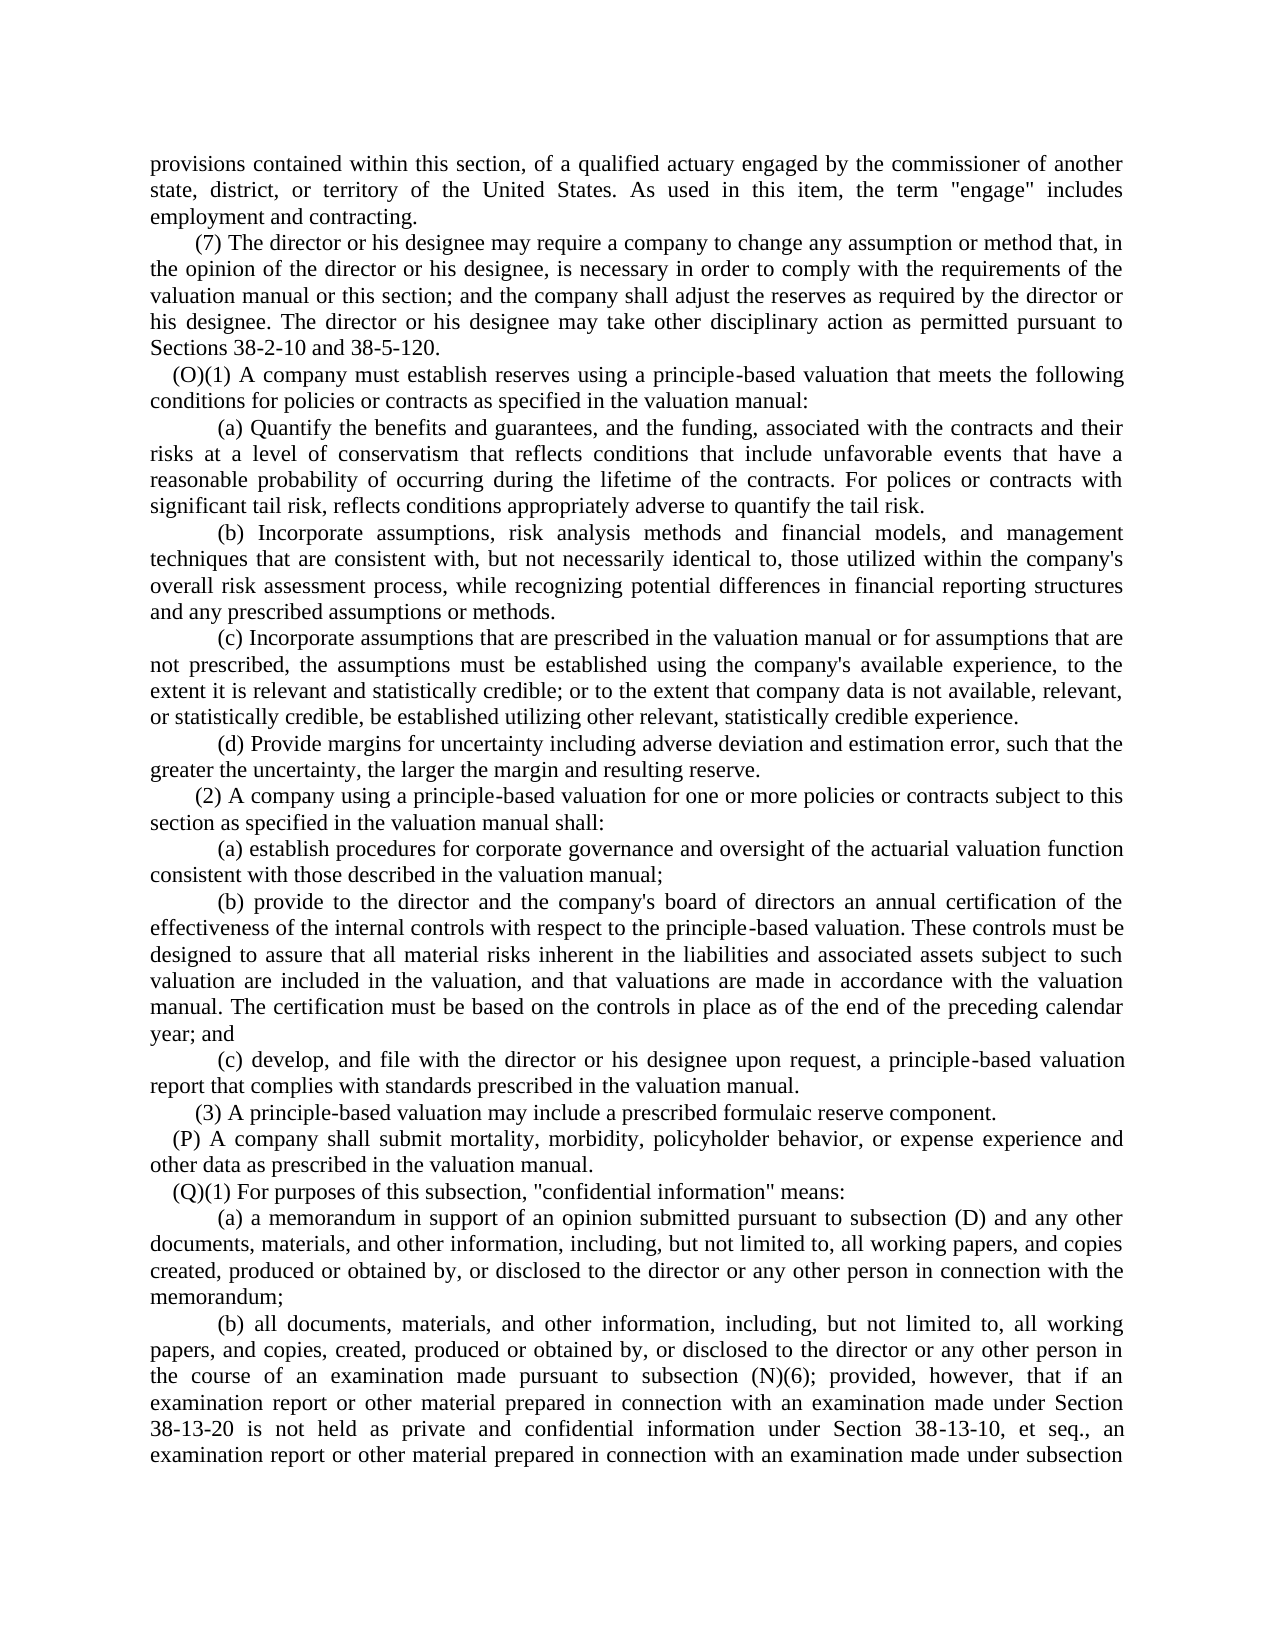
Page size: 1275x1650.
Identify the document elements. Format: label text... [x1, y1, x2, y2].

text (c) develop, and file with the director or his designee upon request, a principle-based valuation report that complies with standards prescribed in the valuation manual. [150, 1046, 1125, 1099]
text (7) The director or his designee may require a company to change any assumption or method that, in the opinion of the director or his designee, is necessary in order to comply with the requirements of the valuation manual or this section; and the company shall adjust the reserves as required by the director or his designee. The director or his designee may take other disciplinary action as permitted pursuant to Sections 38-2-10 and 38-5-120. [150, 229, 1125, 361]
text (2) A company using a principle-based valuation for one or more policies or contracts subject to this section as specified in the valuation manual shall: [150, 782, 1125, 835]
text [150, 1309, 1125, 1468]
text (Q)(1) For purposes of this subsection, "confidential information" means: [150, 1178, 1125, 1204]
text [150, 150, 1125, 229]
text (b) Incorporate assumptions, risk analysis methods and financial models, and management techniques that are consistent with, but not necessarily identical to, those utilized within the company's overall risk assessment process, while recognizing potential differences in financial reporting structures and any prescribed assumptions or methods. [150, 519, 1125, 624]
text (3) A principle-based valuation may include a prescribed formulaic reserve component. [150, 1099, 1125, 1125]
text (b) provide to the director and the company's board of directors an annual certification of the effectiveness of the internal controls with respect to the principle-based valuation. These controls must be designed to assure that all material risks inherent in the liabilities and associated assets subject to such valuation are included in the valuation, and that valuations are made in accordance with the valuation manual. The certification must be based on the controls in place as of the end of the preceding calendar year; and [150, 888, 1125, 1046]
text (a) Quantify the benefits and guarantees, and the funding, associated with the contracts and their risks at a level of conservatism that reflects conditions that include unfavorable events that have a reasonable probability of occurring during the lifetime of the contracts. For polices or contracts with significant tail risk, reflects conditions appropriately adverse to quantify the tail risk. [150, 413, 1125, 519]
text (c) Incorporate assumptions that are prescribed in the valuation manual or for assumptions that are not prescribed, the assumptions must be established using the company's available experience, to the extent it is relevant and statistically credible; or to the extent that company data is not available, relevant, or statistically credible, be established utilizing other relevant, statistically credible experience. [150, 624, 1125, 730]
text (O)(1) A company must establish reserves using a principle-based valuation that meets the following conditions for policies or contracts as specified in the valuation manual: [150, 361, 1125, 413]
text (a) establish procedures for corporate governance and oversight of the actuarial valuation function consistent with those described in the valuation manual; [150, 835, 1125, 888]
text (a) a memorandum in support of an opinion submitted pursuant to subsection (D) and any other documents, materials, and other information, including, but not limited to, all working papers, and copies created, produced or obtained by, or disclosed to the director or any other person in connection with the memorandum; [150, 1204, 1125, 1309]
text (d) Provide margins for uncertainty including adverse deviation and estimation error, such that the greater the uncertainty, the larger the margin and resulting reserve. [150, 730, 1125, 782]
text (P) A company shall submit mortality, morbidity, policyholder behavior, or expense experience and other data as prescribed in the valuation manual. [150, 1125, 1125, 1178]
